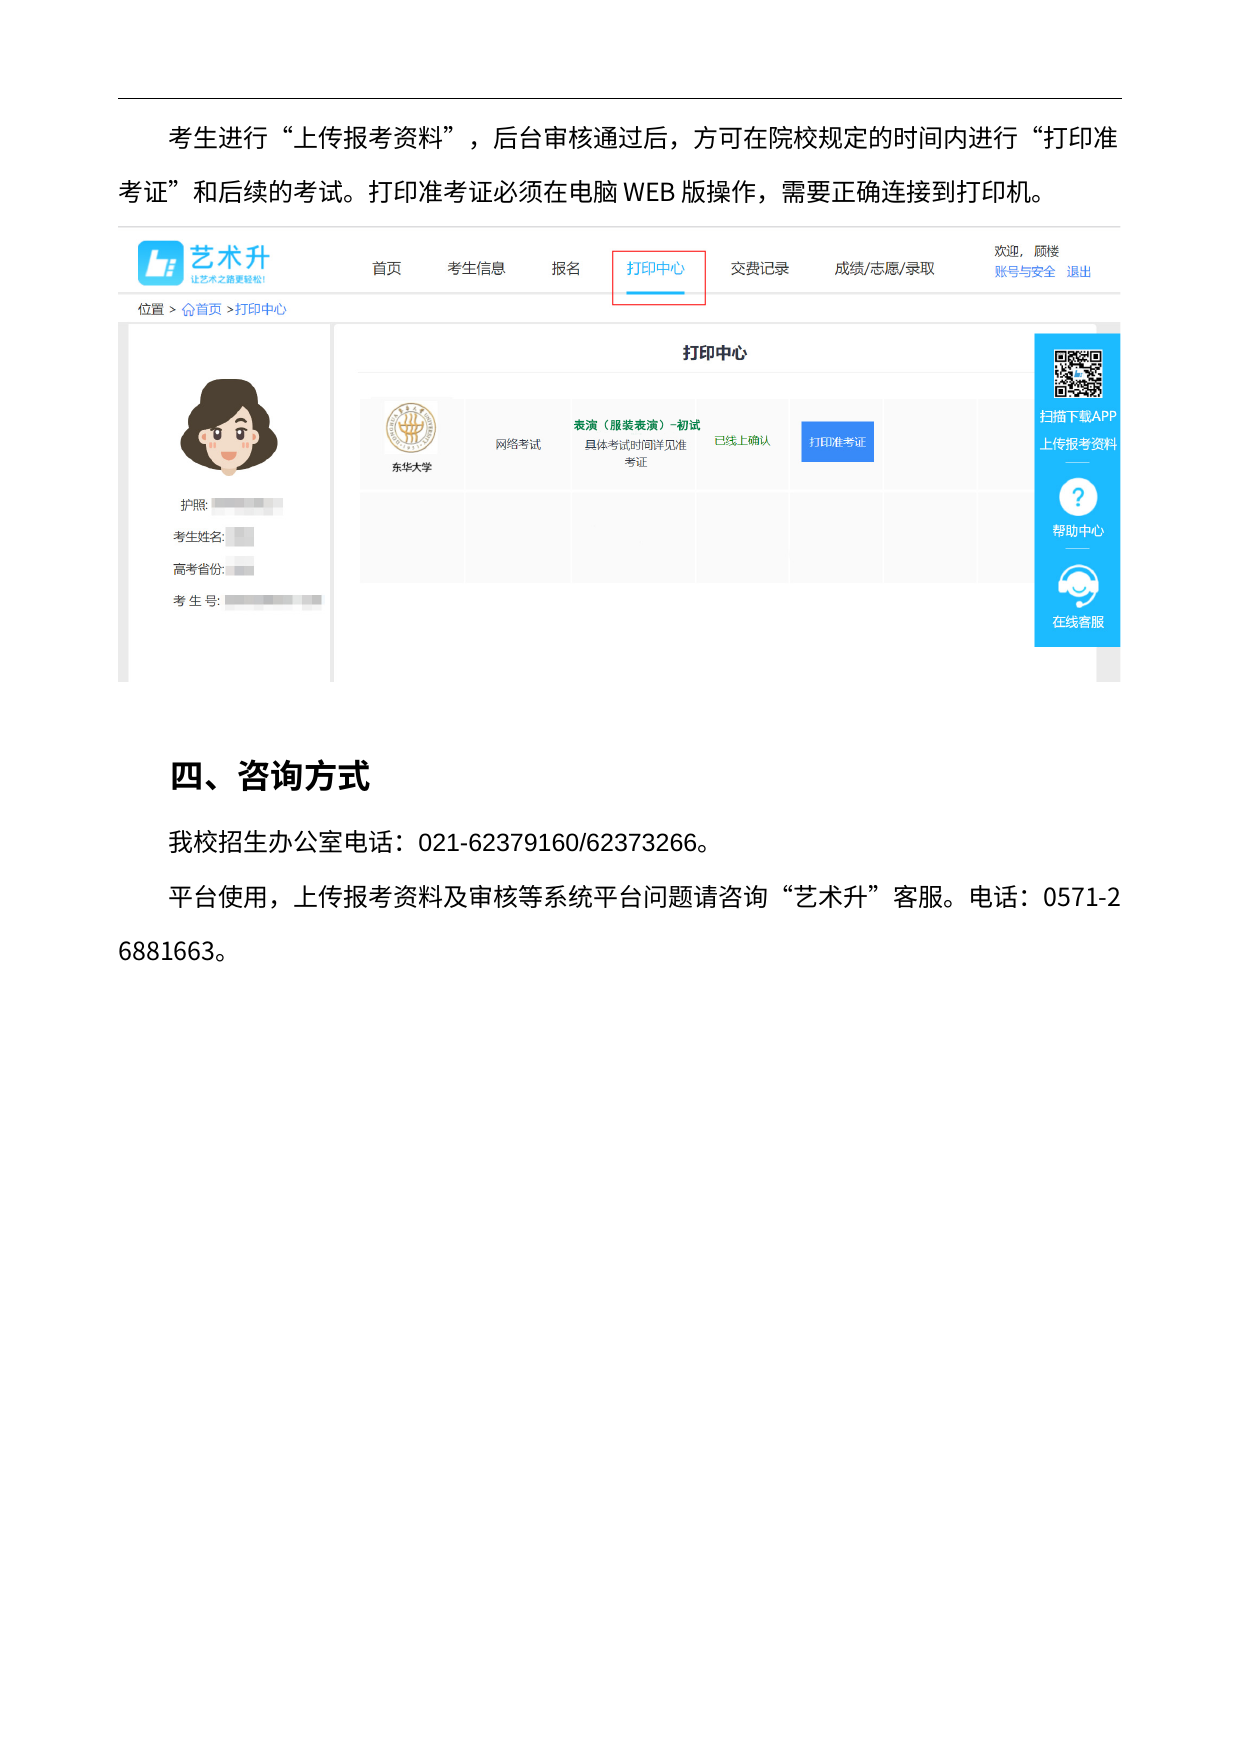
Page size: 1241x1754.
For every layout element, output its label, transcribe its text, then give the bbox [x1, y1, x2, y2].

text 考生进行“上传报考资料”，后台审核通过后，方可在院校规定的时间内进行“打印准考证”和后续的考试。打印准考证必须在电脑WEB版操作，需要正确连接到打印机。 [118, 118, 1122, 209]
text 平台使用，上传报考资料及审核等系统平台问题请咨询“艺术升”客服。电话：0571-26881663。 [118, 877, 1122, 968]
text 我校招生办公室电话：021-62379160/62373266。 [118, 823, 1122, 859]
picture [118, 226, 1121, 682]
text 四、咨询方式 [118, 750, 1122, 798]
